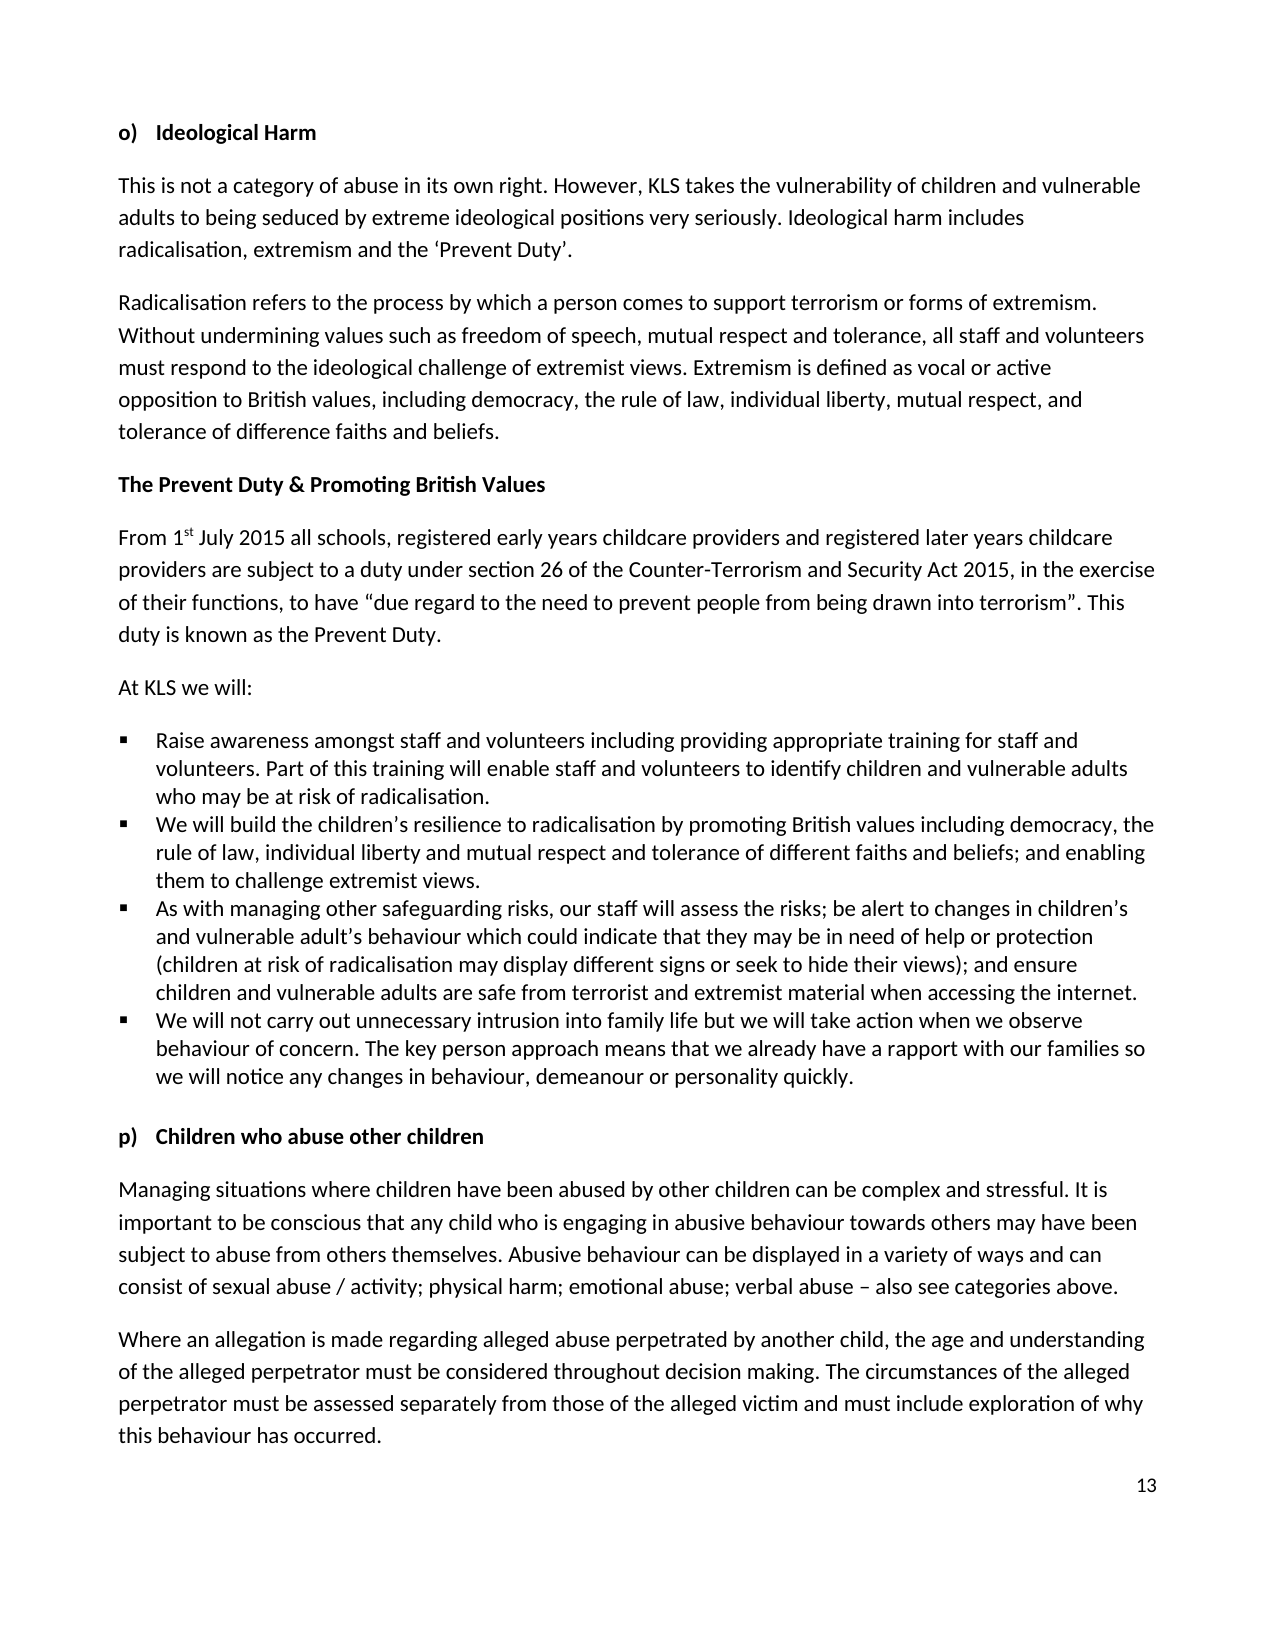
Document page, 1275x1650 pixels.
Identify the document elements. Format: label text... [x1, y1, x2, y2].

text Where an allegation is made regarding alleged abuse perpetrated by another child, the age and understanding of the alleged perpetrator must be considered throughout decision making. The circumstances of the alleged perpetrator must be assessed separately from those of the alleged victim and must include exploration of why this behaviour has occurred. [118, 1325, 1157, 1449]
text This is not a category of abuse in its own right. However, KLS takes the vulnerability of children and vulnerable adults to being seduced by extreme ideological positions very seriously. Ideological harm includes radicalisation, extremism and the ‘Prevent Duty’. [118, 171, 1157, 263]
list Children who abuse other children [118, 1122, 1157, 1150]
list We will not carry out unnecessary intrusion into family life but we will take action when we observe behaviour of concern. The key person approach means that we already have a rapport with our families so we will notice any changes in behaviour, demeanour or personality quickly. [118, 1006, 1157, 1090]
list We will build the children’s resilience to radicalisation by promoting British values including democracy, the rule of law, individual liberty and mutual respect and tolerance of different faiths and beliefs; and enabling them to challenge extremist views. [118, 810, 1157, 894]
text Managing situations where children have been abused by other children can be complex and stressful. It is important to be conscious that any child who is engaging in abusive behaviour towards others may have been subject to abuse from others themselves. Abusive behaviour can be displayed in a variety of ways and can consist of sexual abuse / activity; physical harm; emotional abuse; verbal abuse – also see categories above. [118, 1175, 1157, 1300]
text At KLS we will: [118, 673, 1157, 701]
text The Prevent Duty & Promoting British Values [118, 470, 1157, 498]
text Radicalisation refers to the process by which a person comes to support terrorism or forms of extremism. Without undermining values such as freedom of speech, mutual respect and tolerance, all staff and volunteers must respond to the ideological challenge of extremist views. Extremism is defined as vocal or active opposition to British values, including democracy, the rule of law, individual liberty, mutual respect, and tolerance of difference faiths and beliefs. [118, 288, 1157, 445]
list Ideological Harm [118, 118, 1157, 146]
text From 1st July 2015 all schools, registered early years childcare providers and registered later years childcare providers are subject to a duty under section 26 of the Counter-Terrorism and Security Act 2015, in the exercise of their functions, to have “due regard to the need to prevent people from being drawn into terrorism”. This duty is known as the Prevent Duty. [118, 523, 1157, 648]
list As with managing other safeguarding risks, our staff will assess the risks; be alert to changes in children’s and vulnerable adult’s behaviour which could indicate that they may be in need of help or protection (children at risk of radicalisation may display different signs or seek to hide their views); and ensure children and vulnerable adults are safe from terrorist and extremist material when accessing the internet. [118, 894, 1157, 1006]
list Raise awareness amongst staff and volunteers including providing appropriate training for staff and volunteers. Part of this training will enable staff and volunteers to identify children and vulnerable adults who may be at risk of radicalisation. [118, 726, 1157, 810]
